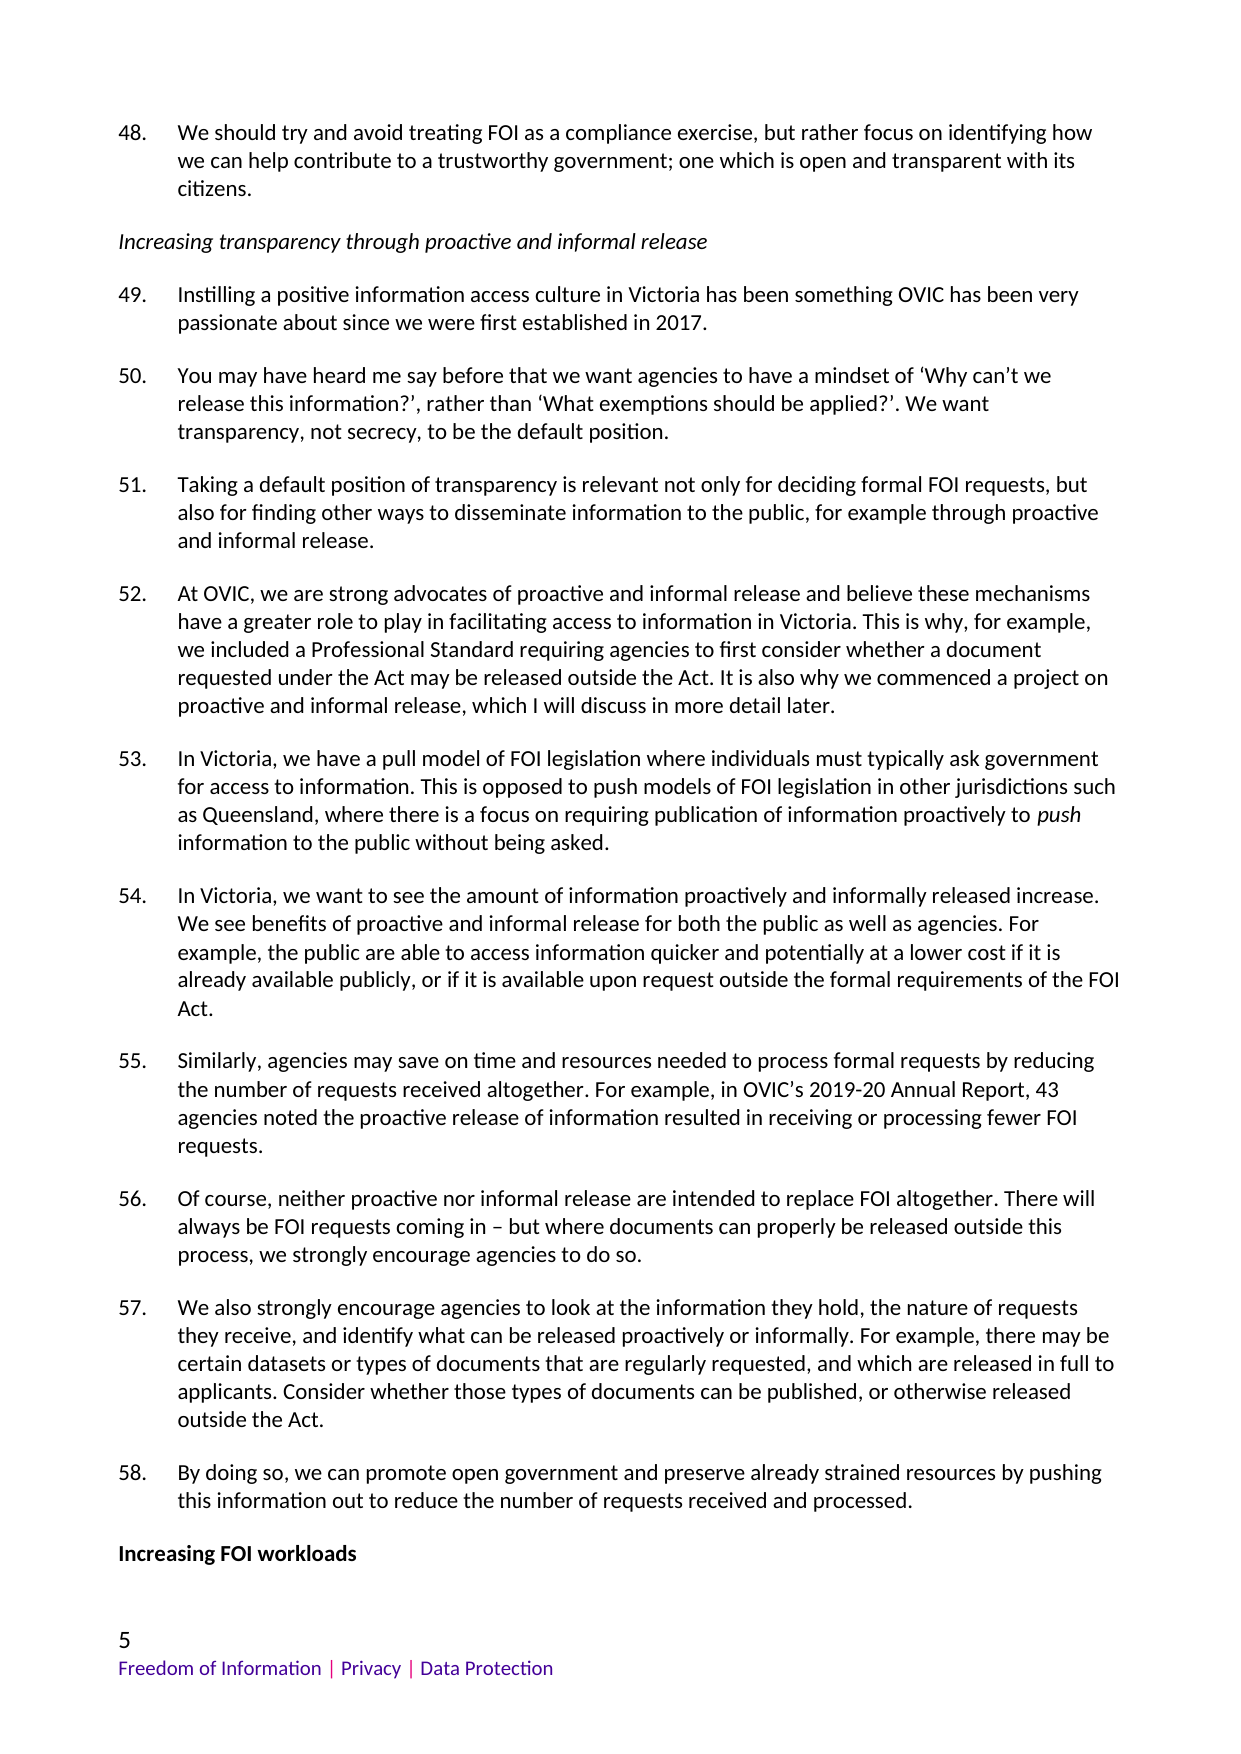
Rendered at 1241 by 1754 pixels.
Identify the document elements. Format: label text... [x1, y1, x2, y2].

text Increasing FOI workloads [118, 1539, 1122, 1567]
list In Victoria, we want to see the amount of information proactively and informally released increase. We see benefits of proactive and informal release for both the public as well as agencies. For example, the public are able to access information quicker and potentially at a lower cost if it is already available publicly, or if it is available upon request outside the formal requirements of the FOI Act. [118, 882, 1122, 1022]
list By doing so, we can promote open government and preserve already strained resources by pushing this information out to reduce the number of requests received and processed. [118, 1458, 1122, 1514]
list We should try and avoid treating FOI as a compliance exercise, but rather focus on identifying how we can help contribute to a trustworthy government; one which is open and transparent with its citizens. [118, 118, 1122, 202]
list Of course, neither proactive nor informal release are intended to replace FOI altogether. There will always be FOI requests coming in – but where documents can properly be released outside this process, we strongly encourage agencies to do so. [118, 1184, 1122, 1268]
text Increasing transparency through proactive and informal release [118, 227, 1122, 255]
list In Victoria, we have a pull model of FOI legislation where individuals must typically ask government for access to information. This is opposed to push models of FOI legislation in other jurisdictions such as Queensland, where there is a focus on requiring publication of information proactively to push information to the public without being asked. [118, 744, 1122, 857]
list You may have heard me say before that we want agencies to have a mindset of ‘Why can’t we release this information?’, rather than ‘What exemptions should be applied?’. We want transparency, not secrecy, to be the default position. [118, 361, 1122, 445]
list Similarly, agencies may save on time and resources needed to process formal requests by reducing the number of requests received altogether. For example, in OVIC’s 2019-20 Annual Report, 43 agencies noted the proactive release of information resulted in receiving or processing fewer FOI requests. [118, 1047, 1122, 1159]
list At OVIC, we are strong advocates of proactive and informal release and believe these mechanisms have a greater role to play in facilitating access to information in Victoria. This is why, for example, we included a Professional Standard requiring agencies to first consider whether a document requested under the Act may be released outside the Act. It is also why we commenced a project on proactive and informal release, which I will discuss in more detail later. [118, 579, 1122, 719]
list Taking a default position of transparency is relevant not only for deciding formal FOI requests, but also for finding other ways to disseminate information to the public, for example through proactive and informal release. [118, 470, 1122, 554]
list Instilling a positive information access culture in Victoria has been something OVIC has been very passionate about since we were first established in 2017. [118, 280, 1122, 336]
list We also strongly encourage agencies to look at the information they hold, the nature of requests they receive, and identify what can be released proactively or informally. For example, there may be certain datasets or types of documents that are regularly requested, and which are released in full to applicants. Consider whether those types of documents can be published, or otherwise released outside the Act. [118, 1293, 1122, 1433]
